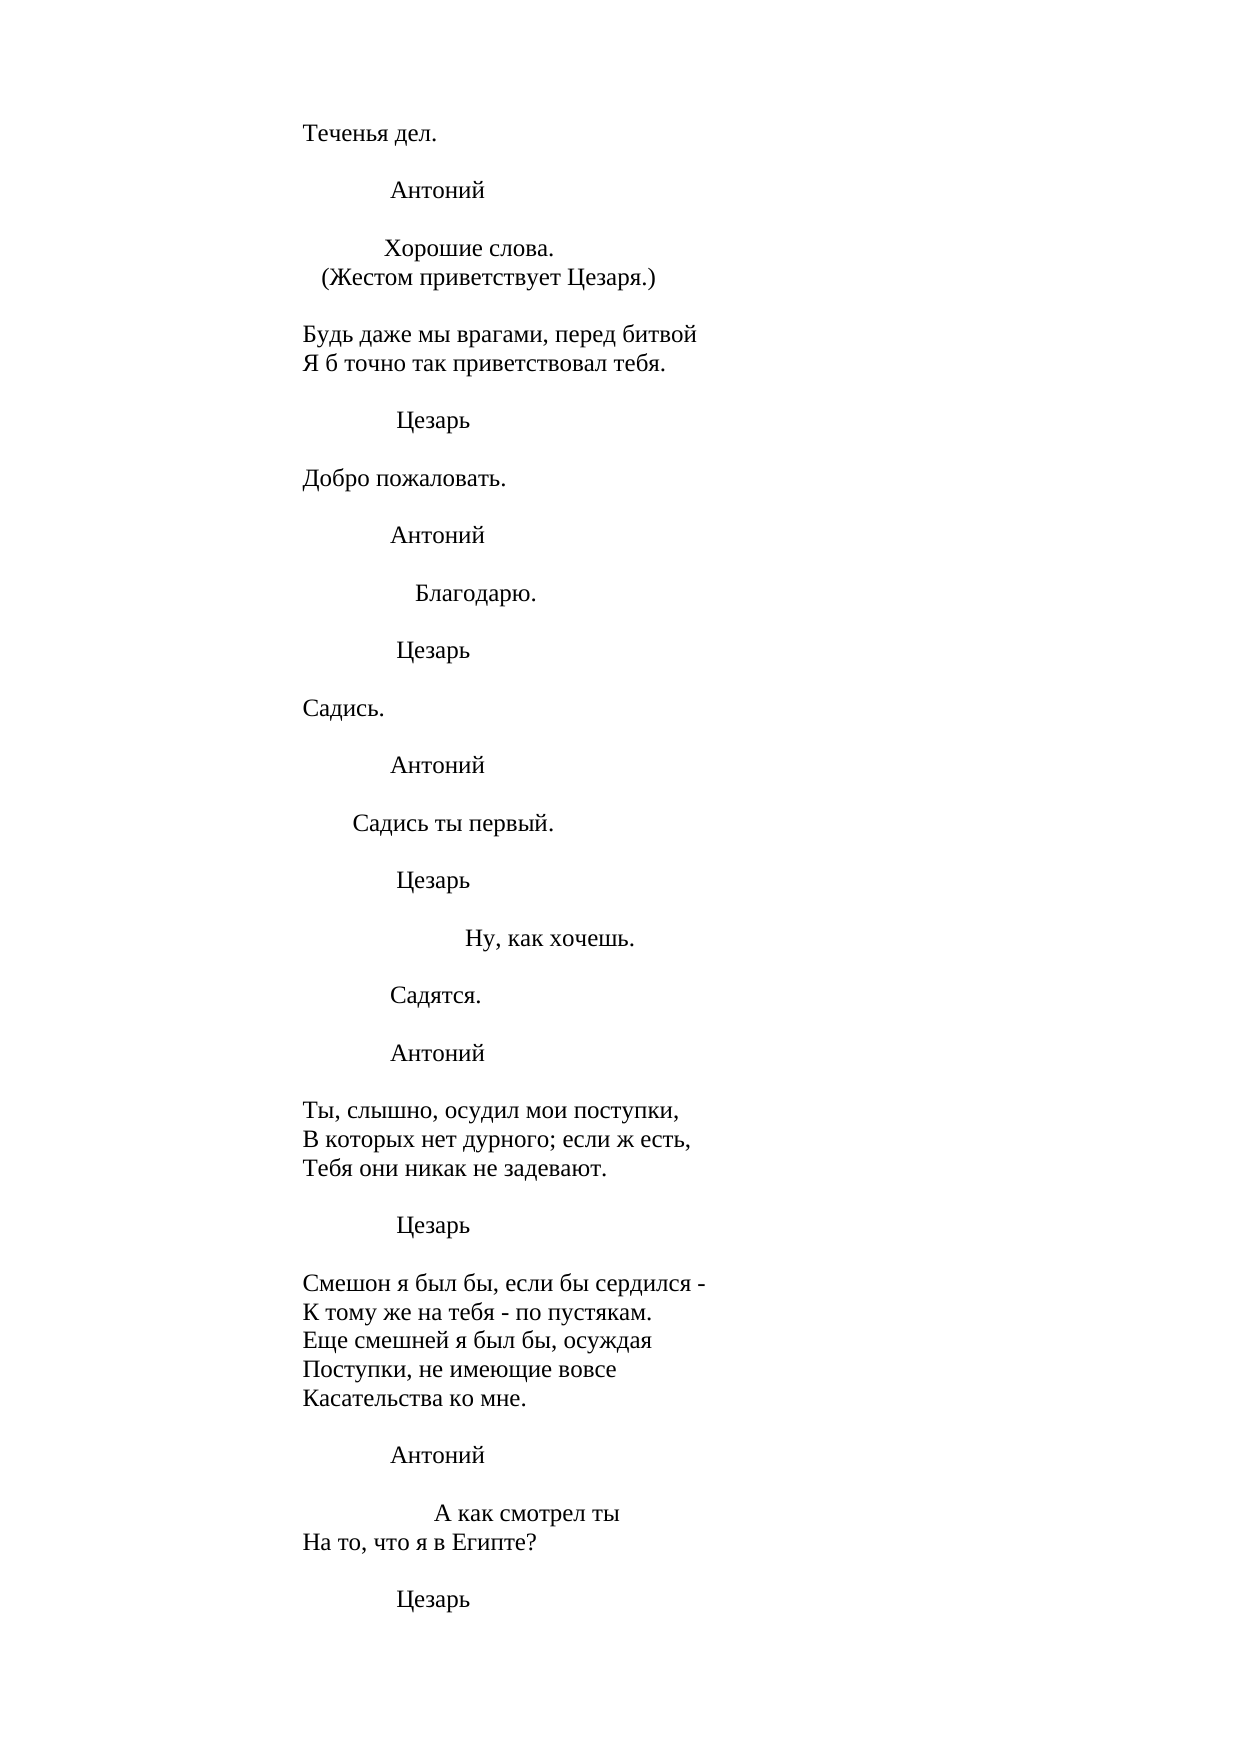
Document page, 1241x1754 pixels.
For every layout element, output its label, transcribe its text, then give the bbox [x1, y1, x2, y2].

text Садись ты первый. [177, 808, 1152, 837]
text К тому же на тебя - по пустякам. [177, 1297, 1152, 1326]
text Антоний [177, 1038, 1152, 1067]
text Хорошие слова. [177, 233, 1152, 262]
text Антоний [177, 176, 1152, 204]
text Касательства ко мне. [177, 1383, 1152, 1412]
text Ты, слышно, осудил мои поступки, [177, 1096, 1152, 1124]
text Добро пожаловать. [177, 463, 1152, 492]
text (Жестом приветствует Цезаря.) [177, 262, 1152, 291]
text Антоний [177, 521, 1152, 549]
text Ну, как хочешь. [177, 923, 1152, 952]
text Антоний [177, 1441, 1152, 1469]
text На то, что я в Египте? [177, 1527, 1152, 1556]
text Будь даже мы врагами, перед битвой [177, 319, 1152, 348]
text Тебя они никак не задевают. [177, 1153, 1152, 1182]
text Цезарь [177, 1584, 1152, 1613]
text Смешон я был бы, если бы сердился - [177, 1268, 1152, 1297]
text Благодарю. [177, 578, 1152, 607]
text Цезарь [177, 1211, 1152, 1239]
text Цезарь [177, 406, 1152, 434]
text Садись. [177, 693, 1152, 722]
text Цезарь [177, 866, 1152, 894]
text В которых нет дурного; если ж есть, [177, 1124, 1152, 1153]
text Поступки, не имеющие вовсе [177, 1354, 1152, 1383]
text Садятся. [177, 981, 1152, 1009]
text Я б точно так приветствовал тебя. [177, 348, 1152, 377]
text Теченья дел. [177, 118, 1152, 147]
text Еще смешней я был бы, осуждая [177, 1326, 1152, 1354]
text Цезарь [177, 636, 1152, 664]
text Антоний [177, 751, 1152, 779]
text А как смотрел ты [177, 1498, 1152, 1527]
